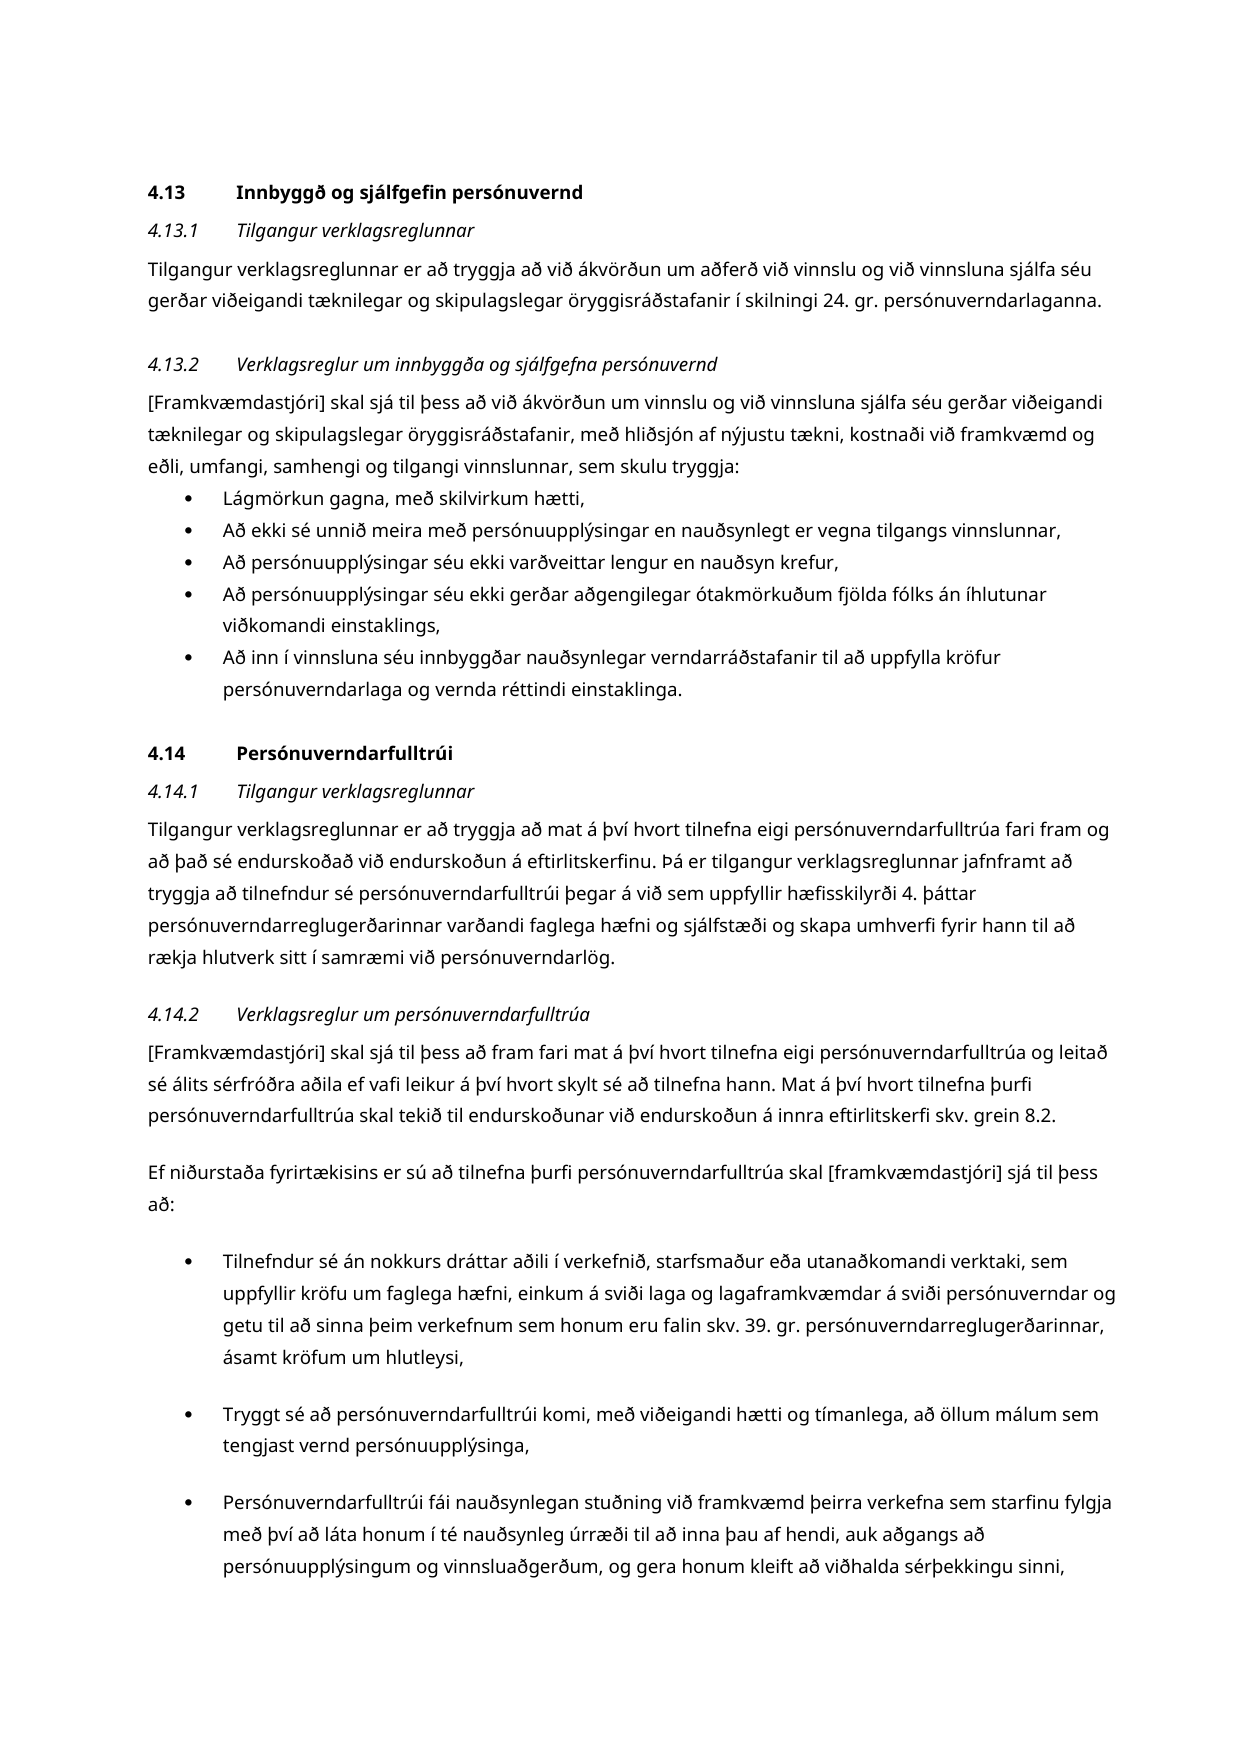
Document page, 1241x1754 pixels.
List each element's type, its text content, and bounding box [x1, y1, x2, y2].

subtitle Tilgangur verklagsreglunnar [148, 778, 1122, 804]
text Tilgangur verklagsreglunnar er að tryggja að við ákvörðun um aðferð við vinnslu og við vinnsluna sjálfa séu gerðar viðeigandi tæknilegar og skipulagslegar öryggisráðstafanir í skilningi 24. gr. persónuverndarlaganna. [148, 256, 1122, 313]
subtitle Verklagsreglur um persónuverndarfulltrúa [148, 1001, 1122, 1026]
list Tilnefndur sé án nokkurs dráttar aðili í verkefnið, starfsmaður eða utanaðkomandi verktaki, sem uppfyllir kröfu um faglega hæfni, einkum á sviði laga og lagaframkvæmdar á sviði persónuverndar og getu til að sinna þeim verkefnum sem honum eru falin skv. 39. gr. persónuverndarreglugerðarinnar, ásamt kröfum um hlutleysi, [185, 1248, 1122, 1369]
text [Framkvæmdastjóri] skal sjá til þess að við ákvörðun um vinnslu og við vinnsluna sjálfa séu gerðar viðeigandi tæknilegar og skipulagslegar öryggisráðstafanir, með hliðsjón af nýjustu tækni, kostnaði við framkvæmd og eðli, umfangi, samhengi og tilgangi vinnslunnar, sem skulu tryggja: [148, 389, 1122, 479]
list Að persónuupplýsingar séu ekki varðveittar lengur en nauðsyn krefur, [185, 549, 1122, 574]
text Ef niðurstaða fyrirtækisins er sú að tilnefna þurfi persónuverndarfulltrúa skal [framkvæmdastjóri] sjá til þess að: [148, 1159, 1122, 1217]
subtitle Tilgangur verklagsreglunnar [148, 218, 1122, 243]
list Að inn í vinnsluna séu innbyggðar nauðsynlegar verndarráðstafanir til að uppfylla kröfur persónuverndarlaga og vernda réttindi einstaklinga. [185, 644, 1122, 702]
list Að ekki sé unnið meira með persónuupplýsingar en nauðsynlegt er vegna tilgangs vinnslunnar, [185, 517, 1122, 543]
text Tilgangur verklagsreglunnar er að tryggja að mat á því hvort tilnefna eigi persónuverndarfulltrúa fari fram og að það sé endurskoðað við endurskoðun á eftirlitskerfinu. Þá er tilgangur verklagsreglunnar jafnframt að tryggja að tilnefndur sé persónuverndarfulltrúi þegar á við sem uppfyllir hæfisskilyrði 4. þáttar persónuverndarreglugerðarinnar varðandi faglega hæfni og sjálfstæði og skapa umhverfi fyrir hann til að rækja hlutverk sitt í samræmi við persónuverndarlög. [148, 816, 1122, 969]
subtitle Innbyggð og sjálfgefin persónuvernd [148, 179, 1122, 205]
text [Framkvæmdastjóri] skal sjá til þess að fram fari mat á því hvort tilnefna eigi persónuverndarfulltrúa og leitað sé álits sérfróðra aðila ef vafi leikur á því hvort skylt sé að tilnefna hann. Mat á því hvort tilnefna þurfi persónuverndarfulltrúa skal tekið til endurskoðunar við endurskoðun á innra eftirlitskerfi skv. grein 8.2. [148, 1039, 1122, 1128]
subtitle Verklagsreglur um innbyggða og sjálfgefna persónuvernd [148, 351, 1122, 377]
list Persónuverndarfulltrúi fái nauðsynlegan stuðning við framkvæmd þeirra verkefna sem starfinu fylgja með því að láta honum í té nauðsynleg úrræði til að inna þau af hendi, auk aðgangs að persónuupplýsingum og vinnsluaðgerðum, og gera honum kleift að viðhalda sérþekkingu sinni, [185, 1489, 1122, 1579]
list Tryggt sé að persónuverndarfulltrúi komi, með viðeigandi hætti og tímanlega, að öllum málum sem tengjast vernd persónuupplýsinga, [185, 1401, 1122, 1458]
list Lágmörkun gagna, með skilvirkum hætti, [185, 485, 1122, 511]
subtitle Persónuverndarfulltrúi [148, 740, 1122, 766]
list Að persónuupplýsingar séu ekki gerðar aðgengilegar ótakmörkuðum fjölda fólks án íhlutunar viðkomandi einstaklings, [185, 581, 1122, 638]
